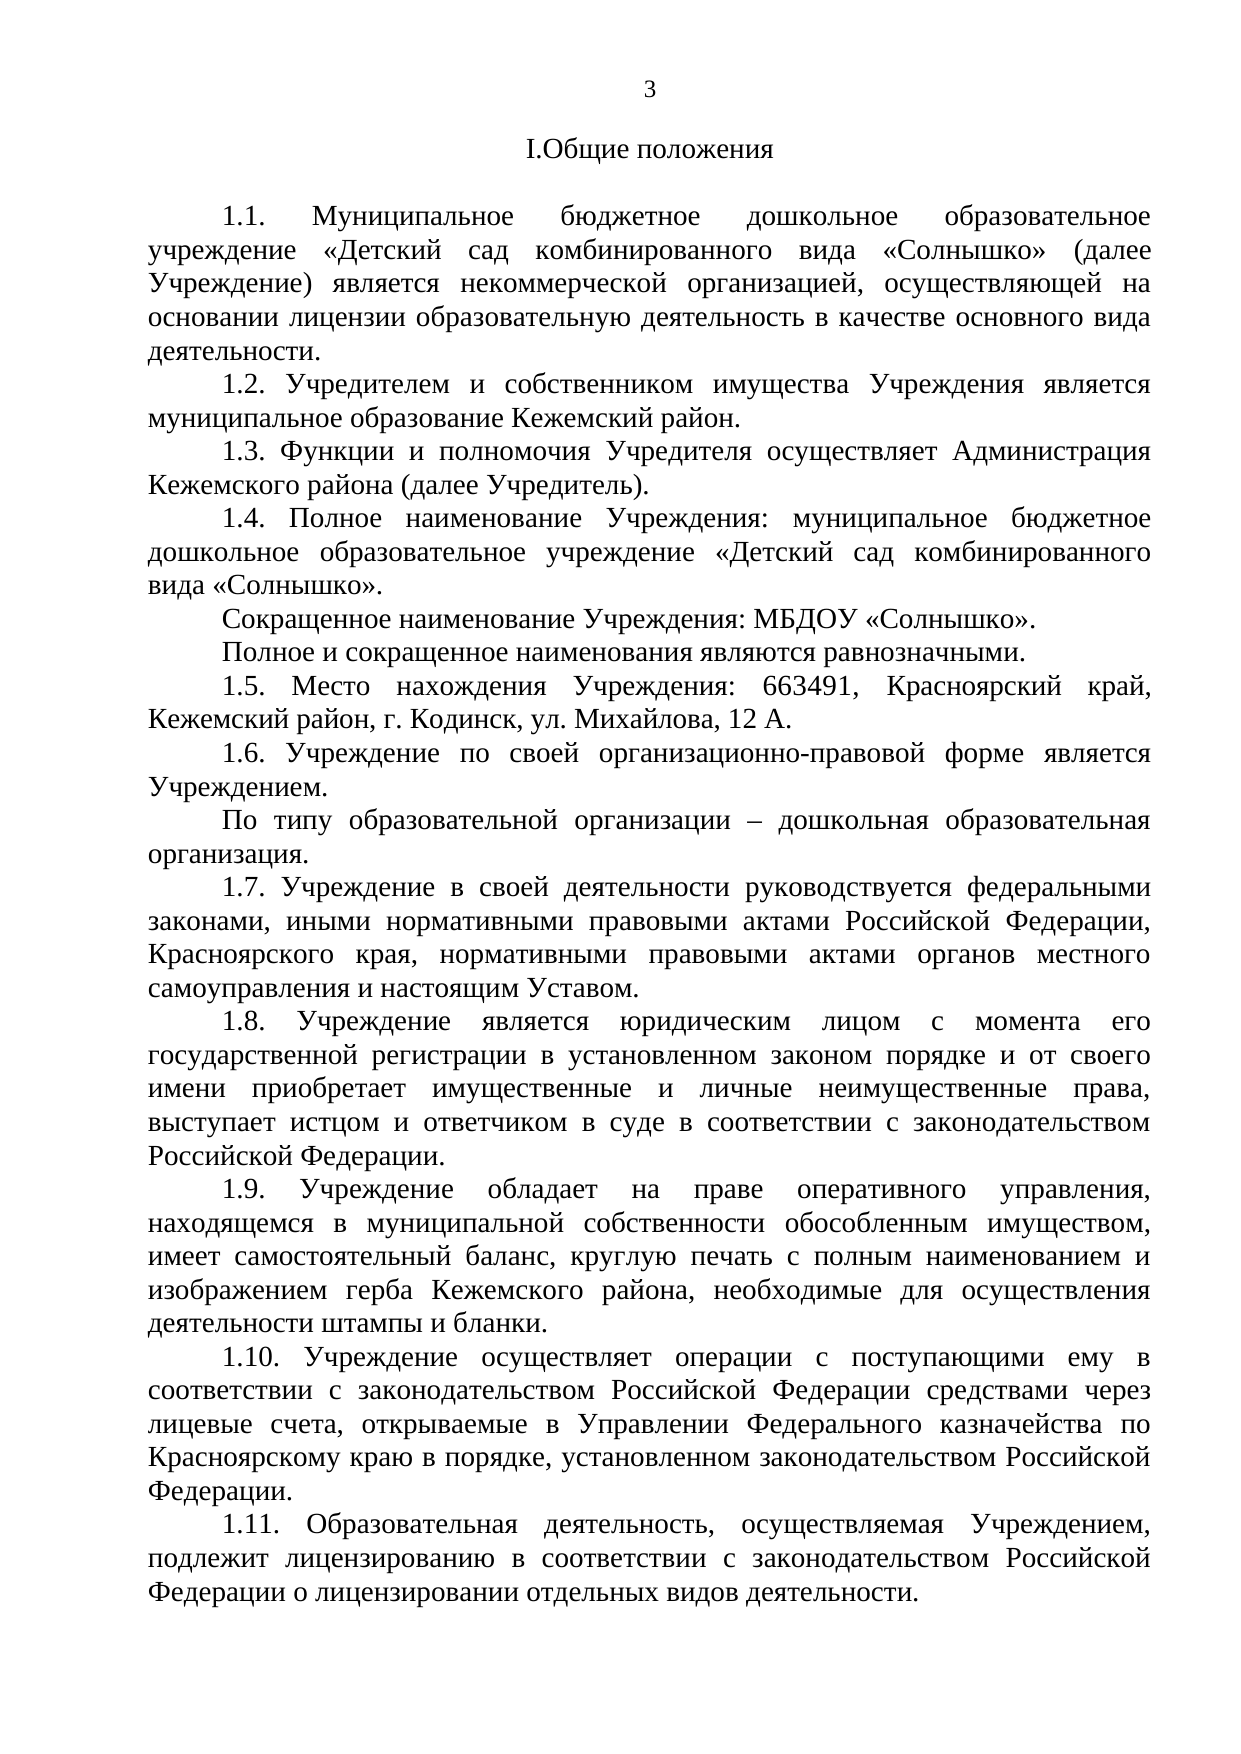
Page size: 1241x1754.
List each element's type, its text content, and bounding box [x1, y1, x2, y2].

text 1.10. Учреждение осуществляет операции с поступающими ему в соответствии с законодательством Российской Федерации средствами через лицевые счета, открываемые в Управлении Федерального казначейства по Красноярскому краю в порядке, установленном законодательством Российской Федерации. [148, 1339, 1152, 1507]
text 1.11. Образовательная деятельность, осуществляемая Учреждением, подлежит лицензированию в соответствии с законодательством Российской Федерации о лицензировании отдельных видов деятельности. [148, 1507, 1152, 1607]
text 1.5. Место нахождения Учреждения: 663491, Красноярский край, Кежемский район, г. Кодинск, ул. Михайлова, 12 А. [148, 668, 1152, 735]
text I.Общие положения [148, 131, 1152, 165]
text 1.7. Учреждение в своей деятельности руководствуется федеральными законами, иными нормативными правовыми актами Российской Федерации, Красноярского края, нормативными правовыми актами органов местного самоуправления и настоящим Уставом. [148, 869, 1152, 1003]
text Полное и сокращенное наименования являются равнозначными. [148, 634, 1152, 668]
text 1.8. Учреждение является юридическим лицом с момента его государственной регистрации в установленном законом порядке и от своего имени приобретает имущественные и личные неимущественные права, выступает истцом и ответчиком в суде в соответствии с законодательством Российской Федерации. [148, 1003, 1152, 1171]
text 1.3. Функции и полномочия Учредителя осуществляет Администрация Кежемского района (далее Учредитель). [148, 433, 1152, 500]
text По типу образовательной организации – дошкольная образовательная организация. [148, 802, 1152, 869]
text 1.9. Учреждение обладает на праве оперативного управления, находящемся в муниципальной собственности обособленным имуществом, имеет самостоятельный баланс, круглую печать с полным наименованием и изображением герба Кежемского района, необходимые для осуществления деятельности штампы и бланки. [148, 1171, 1152, 1339]
text 1.6. Учреждение по своей организационно-правовой форме является Учреждением. [148, 735, 1152, 802]
text 1.4. Полное наименование Учреждения: муниципальное бюджетное дошкольное образовательное учреждение «Детский сад комбинированного вида «Солнышко». [148, 500, 1152, 601]
text 1.1. Муниципальное бюджетное дошкольное образовательное учреждение «Детский сад комбинированного вида «Солнышко» (далее Учреждение) является некоммерческой организацией, осуществляющей на основании лицензии образовательную деятельность в качестве основного вида деятельности. [148, 198, 1152, 366]
text Сокращенное наименование Учреждения: МБДОУ «Солнышко». [148, 601, 1152, 634]
text 1.2. Учредителем и собственником имущества Учреждения является муниципальное образование Кежемский район. [148, 366, 1152, 433]
